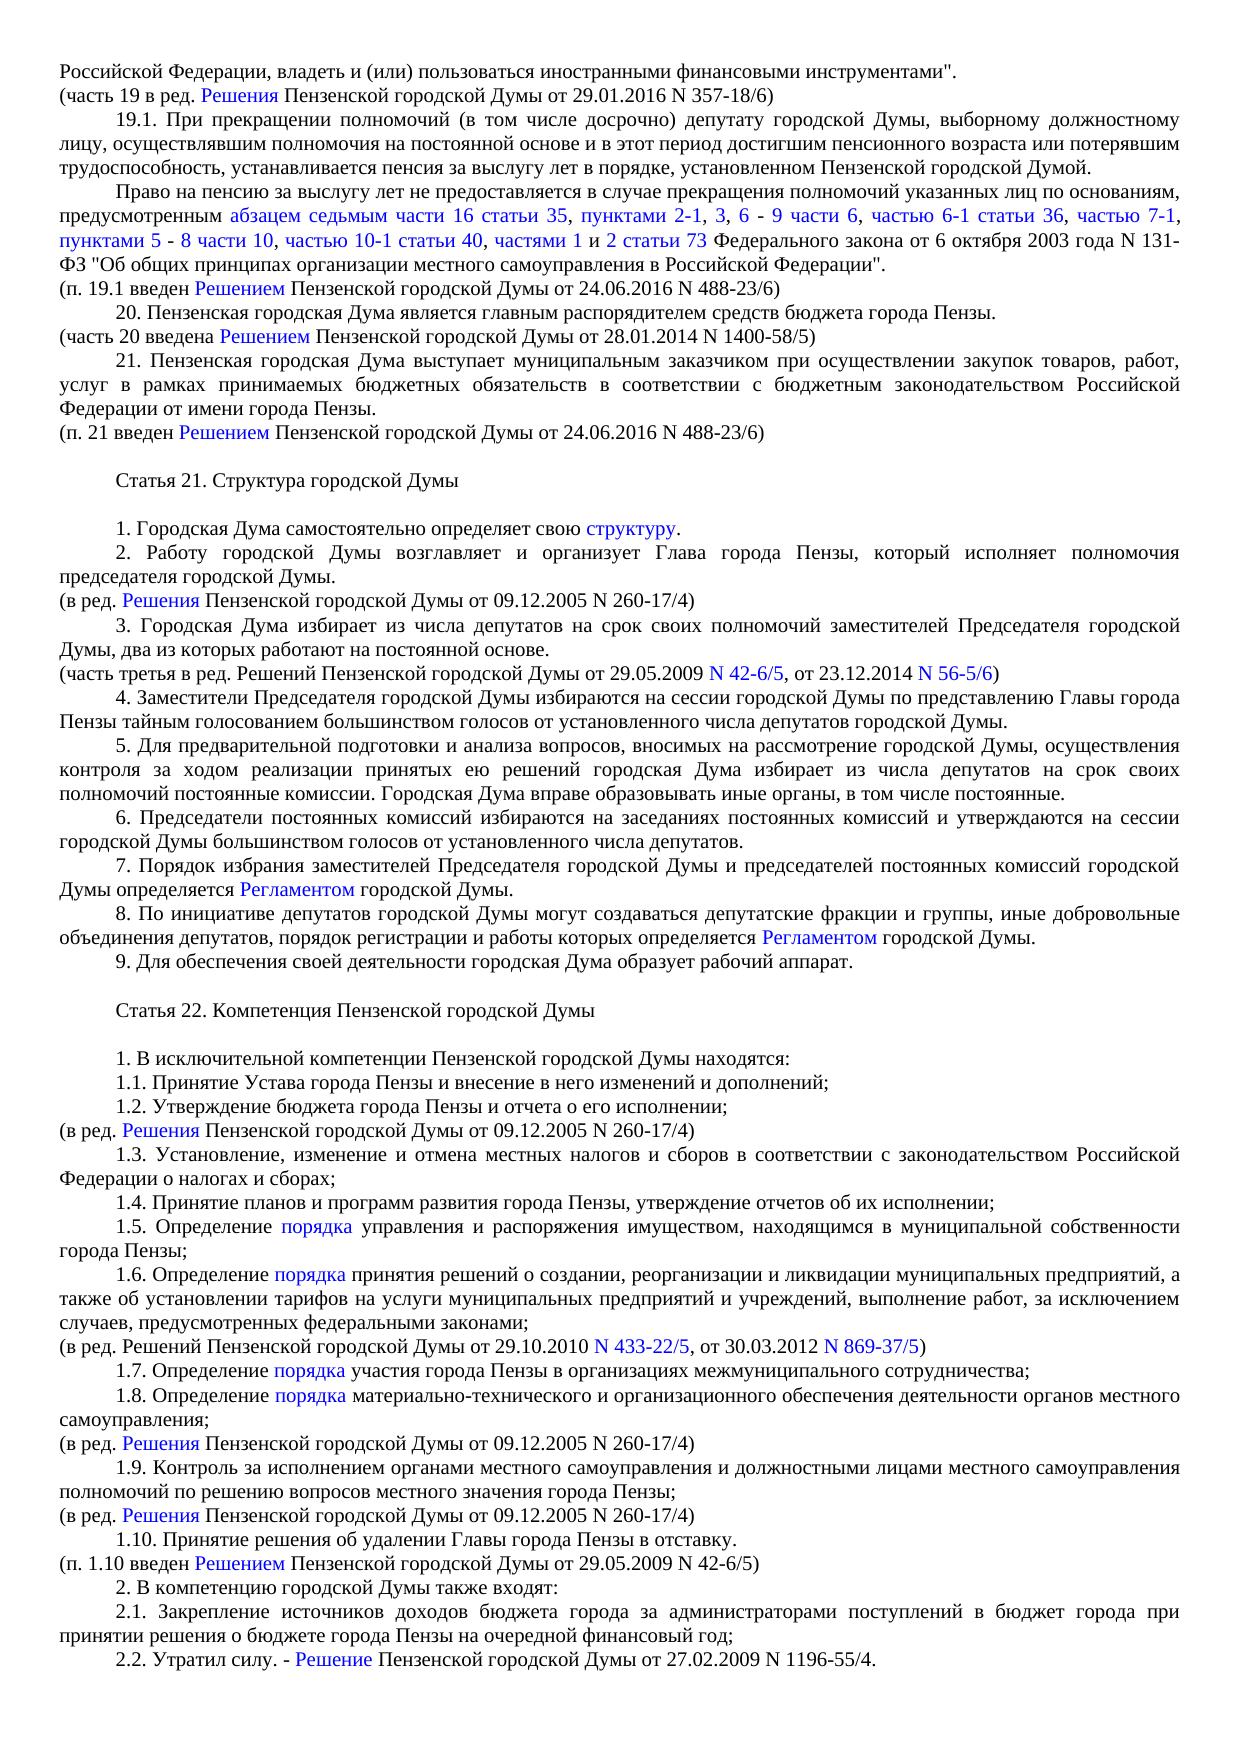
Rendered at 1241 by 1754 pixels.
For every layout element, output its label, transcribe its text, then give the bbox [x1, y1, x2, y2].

text (в ред. Решения Пензенской городской Думы от 09.12.2005 N 260-17/4) [59, 1431, 1181, 1455]
text 1. Городская Дума самостоятельно определяет свою структуру. [59, 516, 1181, 540]
text (в ред. Решения Пензенской городской Думы от 09.12.2005 N 260-17/4) [59, 1118, 1181, 1142]
text 8. По инициативе депутатов городской Думы могут создаваться депутатские фракции и группы, иные добровольные объединения депутатов, порядок регистрации и работы которых определяется Регламентом городской Думы. [59, 901, 1181, 949]
text 1.7. Определение порядка участия города Пензы в организациях межмуниципального сотрудничества; [59, 1358, 1181, 1382]
text 2.2. Утратил силу. - Решение Пензенской городской Думы от 27.02.2009 N 1196-55/4. [59, 1647, 1181, 1671]
text 1.8. Определение порядка материально-технического и организационного обеспечения деятельности органов местного самоуправления; [59, 1382, 1181, 1431]
text (п. 21 введен Решением Пензенской городской Думы от 24.06.2016 N 488-23/6) [59, 420, 1181, 444]
text 3. Городская Дума избирает из числа депутатов на срок своих полномочий заместителей Председателя городской Думы, два из которых работают на постоянной основе. [59, 612, 1181, 661]
text (часть 20 введена Решением Пензенской городской Думы от 28.01.2014 N 1400-58/5) [59, 324, 1181, 348]
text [59, 59, 1181, 83]
text 1.1. Принятие Устава города Пензы и внесение в него изменений и дополнений; [59, 1070, 1181, 1094]
text 1.6. Определение порядка принятия решений о создании, реорганизации и ликвидации муниципальных предприятий, а также об установлении тарифов на услуги муниципальных предприятий и учреждений, выполнение работ, за исключением случаев, предусмотренных федеральными законами; [59, 1262, 1181, 1334]
text 1.2. Утверждение бюджета города Пензы и отчета о его исполнении; [59, 1094, 1181, 1118]
text 1.5. Определение порядка управления и распоряжения имуществом, находящимся в муниципальной собственности города Пензы; [59, 1214, 1181, 1262]
text Статья 22. Компетенция Пензенской городской Думы [59, 997, 1181, 1022]
text 19.1. При прекращении полномочий (в том числе досрочно) депутату городской Думы, выборному должностному лицу, осуществлявшим полномочия на постоянной основе и в этот период достигшим пенсионного возраста или потерявшим трудоспособность, устанавливается пенсия за выслугу лет в порядке, установленном Пензенской городской Думой. [59, 107, 1181, 179]
text 1.4. Принятие планов и программ развития города Пензы, утверждение отчетов об их исполнении; [59, 1190, 1181, 1214]
text Право на пенсию за выслугу лет не предоставляется в случае прекращения полномочий указанных лиц по основаниям, предусмотренным абзацем седьмым части 16 статьи 35, пунктами 2-1, 3, 6 - 9 части 6, частью 6-1 статьи 36, частью 7-1, пунктами 5 - 8 части 10, частью 10-1 статьи 40, частями 1 и 2 статьи 73 Федерального закона от 6 октября 2003 года N 131-ФЗ "Об общих принципах организации местного самоуправления в Российской Федерации". [59, 179, 1181, 276]
text (в ред. Решений Пензенской городской Думы от 29.10.2010 N 433-22/5, от 30.03.2012 N 869-37/5) [59, 1334, 1181, 1358]
text 5. Для предварительной подготовки и анализа вопросов, вносимых на рассмотрение городской Думы, осуществления контроля за ходом реализации принятых ею решений городская Дума избирает из числа депутатов на срок своих полномочий постоянные комиссии. Городская Дума вправе образовывать иные органы, в том числе постоянные. [59, 733, 1181, 805]
text 9. Для обеспечения своей деятельности городская Дума образует рабочий аппарат. [59, 949, 1181, 973]
text Статья 21. Структура городской Думы [59, 468, 1181, 492]
text 1.10. Принятие решения об удалении Главы города Пензы в отставку. [59, 1527, 1181, 1551]
text 20. Пензенская городская Дума является главным распорядителем средств бюджета города Пензы. [59, 300, 1181, 324]
text 2. В компетенцию городской Думы также входят: [59, 1575, 1181, 1599]
text 2. Работу городской Думы возглавляет и организует Глава города Пензы, который исполняет полномочия председателя городской Думы. [59, 540, 1181, 588]
text 4. Заместители Председателя городской Думы избираются на сессии городской Думы по представлению Главы города Пензы тайным голосованием большинством голосов от установленного числа депутатов городской Думы. [59, 685, 1181, 733]
text 1.9. Контроль за исполнением органами местного самоуправления и должностными лицами местного самоуправления полномочий по решению вопросов местного значения города Пензы; [59, 1455, 1181, 1503]
text 21. Пензенская городская Дума выступает муниципальным заказчиком при осуществлении закупок товаров, работ, услуг в рамках принимаемых бюджетных обязательств в соответствии с бюджетным законодательством Российской Федерации от имени города Пензы. [59, 348, 1181, 420]
text (в ред. Решения Пензенской городской Думы от 09.12.2005 N 260-17/4) [59, 588, 1181, 612]
text (часть третья в ред. Решений Пензенской городской Думы от 29.05.2009 N 42-6/5, от 23.12.2014 N 56-5/6) [59, 661, 1181, 685]
text 1.3. Установление, изменение и отмена местных налогов и сборов в соответствии с законодательством Российской Федерации о налогах и сборах; [59, 1142, 1181, 1190]
text 6. Председатели постоянных комиссий избираются на заседаниях постоянных комиссий и утверждаются на сессии городской Думы большинством голосов от установленного числа депутатов. [59, 805, 1181, 853]
text 7. Порядок избрания заместителей Председателя городской Думы и председателей постоянных комиссий городской Думы определяется Регламентом городской Думы. [59, 853, 1181, 901]
text (часть 19 в ред. Решения Пензенской городской Думы от 29.01.2016 N 357-18/6) [59, 83, 1181, 107]
text 2.1. Закрепление источников доходов бюджета города за администраторами поступлений в бюджет города при принятии решения о бюджете города Пензы на очередной финансовый год; [59, 1599, 1181, 1647]
text (п. 1.10 введен Решением Пензенской городской Думы от 29.05.2009 N 42-6/5) [59, 1551, 1181, 1575]
text (п. 19.1 введен Решением Пензенской городской Думы от 24.06.2016 N 488-23/6) [59, 276, 1181, 300]
text 1. В исключительной компетенции Пензенской городской Думы находятся: [59, 1046, 1181, 1070]
text (в ред. Решения Пензенской городской Думы от 09.12.2005 N 260-17/4) [59, 1503, 1181, 1527]
